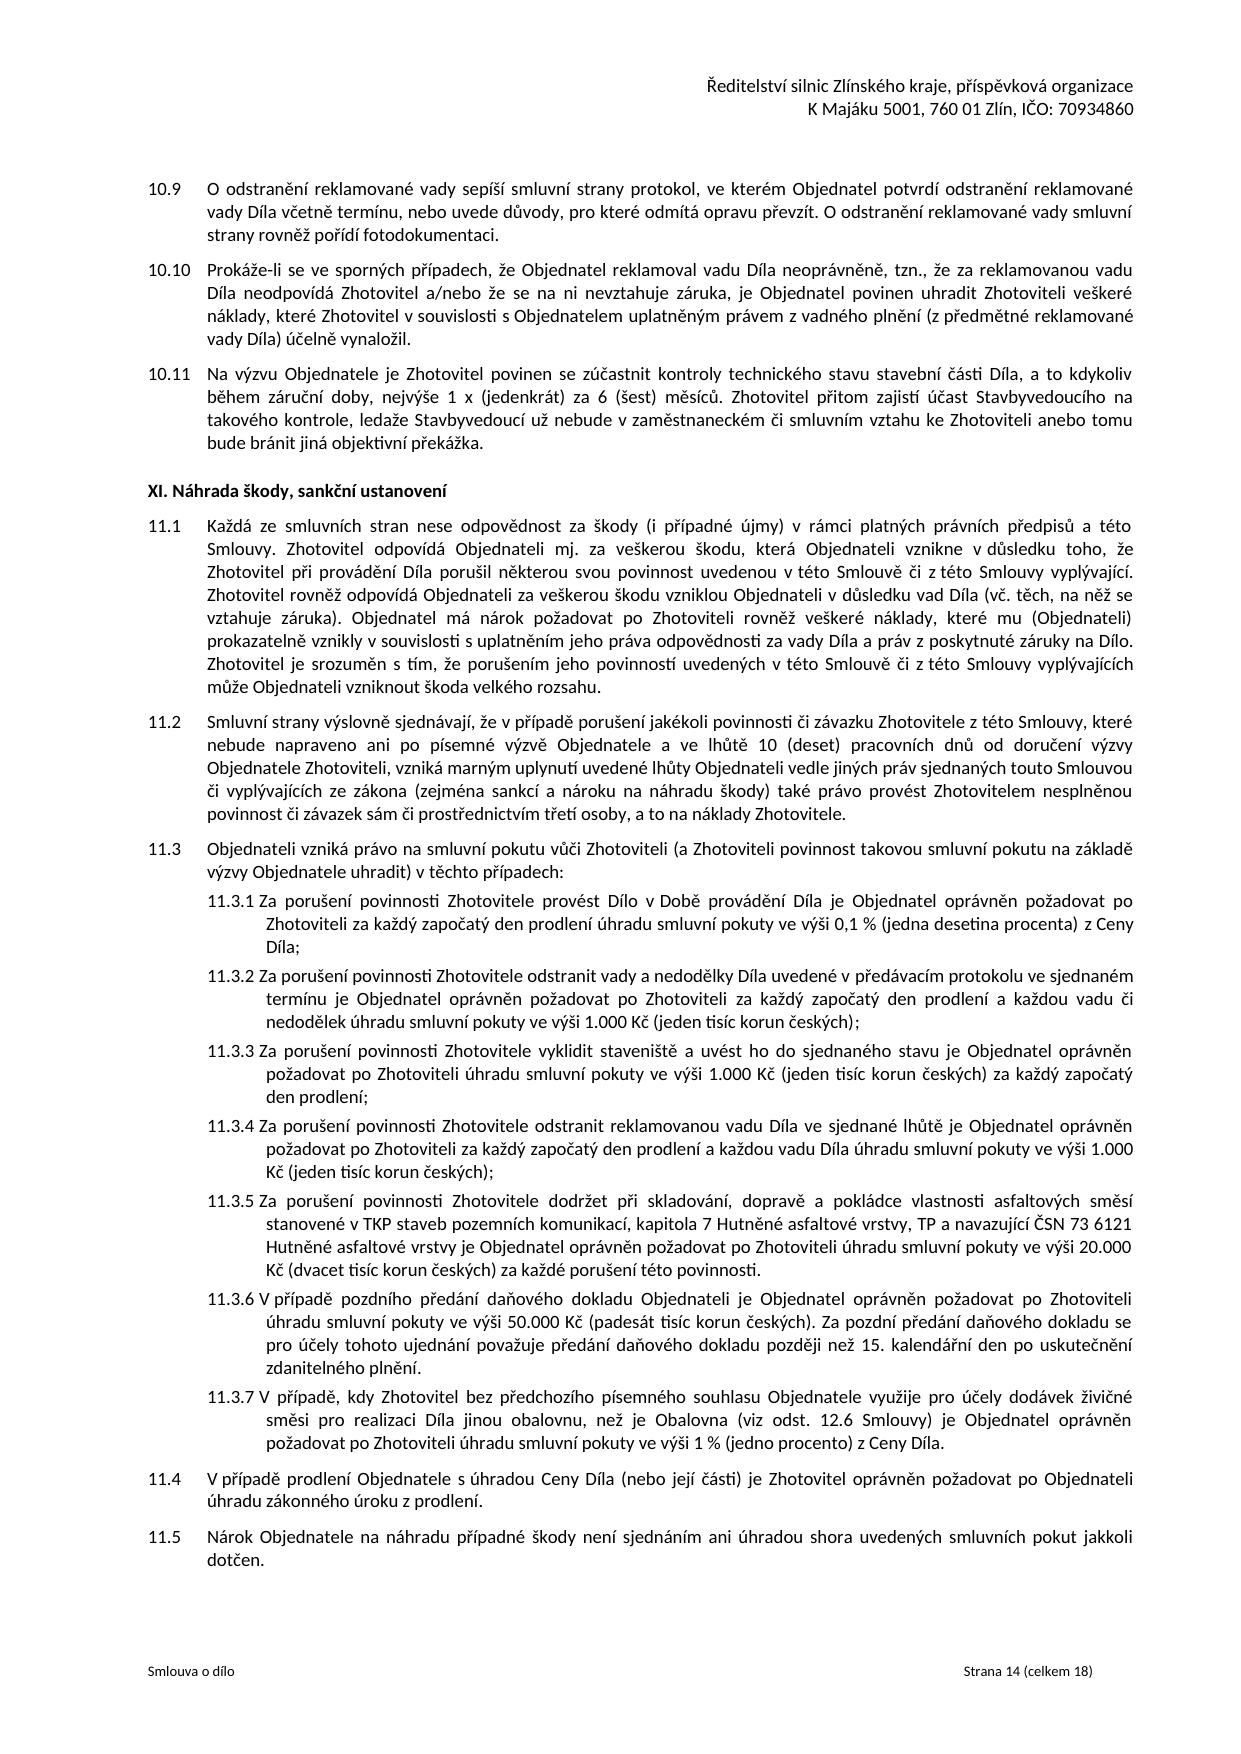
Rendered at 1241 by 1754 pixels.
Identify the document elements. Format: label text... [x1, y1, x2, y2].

list O odstranění reklamované vady sepíší smluvní strany protokol, ve kterém Objednatel potvrdí odstranění reklamované vady Díla včetně termínu, nebo uvede důvody, pro které odmítá opravu převzít. O odstranění reklamované vady smluvní strany rovněž pořídí fotodokumentaci. [148, 177, 1134, 246]
text XI. Náhrada škody, sankční ustanovení [148, 479, 1134, 502]
list Za porušení povinnosti Zhotovitele provést Dílo v Době provádění Díla je Objednatel oprávněn požadovat po Zhotoviteli za každý započatý den prodlení úhradu smluvní pokuty ve výši 0,1 % (jedna desetina procenta) z Ceny Díla; [207, 890, 1134, 958]
list Prokáže-li se ve sporných případech, že Objednatel reklamoval vadu Díla neoprávněně, tzn., že za reklamovanou vadu Díla neodpovídá Zhotovitel a/nebo že se na ni nevztahuje záruka, je Objednatel povinen uhradit Zhotoviteli veškeré náklady, které Zhotovitel v souvislosti s Objednatelem uplatněným právem z vadného plnění (z předmětné reklamované vady Díla) účelně vynaložil. [148, 258, 1134, 350]
list Za porušení povinnosti Zhotovitele odstranit vady a nedodělky Díla uvedené v předávacím protokolu ve sjednaném termínu je Objednatel oprávněn požadovat po Zhotoviteli za každý započatý den prodlení a každou vadu či nedodělek úhradu smluvní pokuty ve výši 1.000 Kč (jeden tisíc korun českých); [207, 965, 1134, 1033]
list V případě pozdního předání daňového dokladu Objednateli je Objednatel oprávněn požadovat po Zhotoviteli úhradu smluvní pokuty ve výši 50.000 Kč (padesát tisíc korun českých). Za pozdní předání daňového dokladu se pro účely tohoto ujednání považuje předání daňového dokladu později než 15. kalendářní den po uskutečnění zdanitelného plnění. [207, 1288, 1134, 1379]
list Za porušení povinnosti Zhotovitele dodržet při skladování, dopravě a pokládce vlastnosti asfaltových směsí stanovené v TKP staveb pozemních komunikací, kapitola 7 Hutněné asfaltové vrstvy, TP a navazující ČSN 73 6121 Hutněné asfaltové vrstvy je Objednatel oprávněn požadovat po Zhotoviteli úhradu smluvní pokuty ve výši 20.000 Kč (dvacet tisíc korun českých) za každé porušení této povinnosti. [207, 1190, 1134, 1281]
list Nárok Objednatele na náhradu případné škody není sjednáním ani úhradou shora uvedených smluvních pokut jakkoli dotčen. [148, 1525, 1134, 1571]
list Za porušení povinnosti Zhotovitele vyklidit staveniště a uvést ho do sjednaného stavu je Objednatel oprávněn požadovat po Zhotoviteli úhradu smluvní pokuty ve výši 1.000 Kč (jeden tisíc korun českých) za každý započatý den prodlení; [207, 1040, 1134, 1108]
list V případě, kdy Zhotovitel bez předchozího písemného souhlasu Objednatele využije pro účely dodávek živičné směsi pro realizaci Díla jinou obalovnu, než je Obalovna (viz odst. 12.6 Smlouvy) je Objednatel oprávněn požadovat po Zhotoviteli úhradu smluvní pokuty ve výši 1 % (jedno procento) z Ceny Díla. [207, 1386, 1134, 1454]
list V případě prodlení Objednatele s úhradou Ceny Díla (nebo její části) je Zhotovitel oprávněn požadovat po Objednateli úhradu zákonného úroku z prodlení. [148, 1467, 1134, 1513]
list Smluvní strany výslovně sjednávají, že v případě porušení jakékoli povinnosti či závazku Zhotovitele z této Smlouvy, které nebude napraveno ani po písemné výzvě Objednatele a ve lhůtě 10 (deset) pracovních dnů od doručení výzvy Objednatele Zhotoviteli, vzniká marným uplynutí uvedené lhůty Objednateli vedle jiných práv sjednaných touto Smlouvou či vyplývajících ze zákona (zejména sankcí a nároku na náhradu škody) také právo provést Zhotovitelem nesplněnou povinnost či závazek sám či prostřednictvím třetí osoby, a to na náklady Zhotovitele. [148, 711, 1134, 825]
list Na výzvu Objednatele je Zhotovitel povinen se zúčastnit kontroly technického stavu stavební části Díla, a to kdykoliv během záruční doby, nejvýše 1 x (jedenkrát) za 6 (šest) měsíců. Zhotovitel přitom zajistí účast Stavbyvedoucího na takového kontrole, ledaže Stavbyvedoucí už nebude v zaměstnaneckém či smluvním vztahu ke Zhotoviteli anebo tomu bude bránit jiná objektivní překážka. [148, 363, 1134, 454]
list Každá ze smluvních stran nese odpovědnost za škody (i případné újmy) v rámci platných právních předpisů a této Smlouvy. Zhotovitel odpovídá Objednateli mj. za veškerou škodu, která Objednateli vznikne v důsledku toho, že Zhotovitel při provádění Díla porušil některou svou povinnost uvedenou v této Smlouvě či z této Smlouvy vyplývající. Zhotovitel rovněž odpovídá Objednateli za veškerou škodu vzniklou Objednateli v důsledku vad Díla (vč. těch, na něž se vztahuje záruka). Objednatel má nárok požadovat po Zhotoviteli rovněž veškeré náklady, které mu (Objednateli) prokazatelně vznikly v souvislosti s uplatněním jeho práva odpovědnosti za vady Díla a práv z poskytnuté záruky na Dílo. Zhotovitel je srozuměn s tím, že porušením jeho povinností uvedených v této Smlouvě či z této Smlouvy vyplývajících může Objednateli vzniknout škoda velkého rozsahu. [148, 515, 1134, 698]
list Za porušení povinnosti Zhotovitele odstranit reklamovanou vadu Díla ve sjednané lhůtě je Objednatel oprávněn požadovat po Zhotoviteli za každý započatý den prodlení a každou vadu Díla úhradu smluvní pokuty ve výši 1.000 Kč (jeden tisíc korun českých); [207, 1115, 1134, 1183]
list Objednateli vzniká právo na smluvní pokutu vůči Zhotoviteli (a Zhotoviteli povinnost takovou smluvní pokutu na základě výzvy Objednatele uhradit) v těchto případech: [148, 838, 1134, 883]
